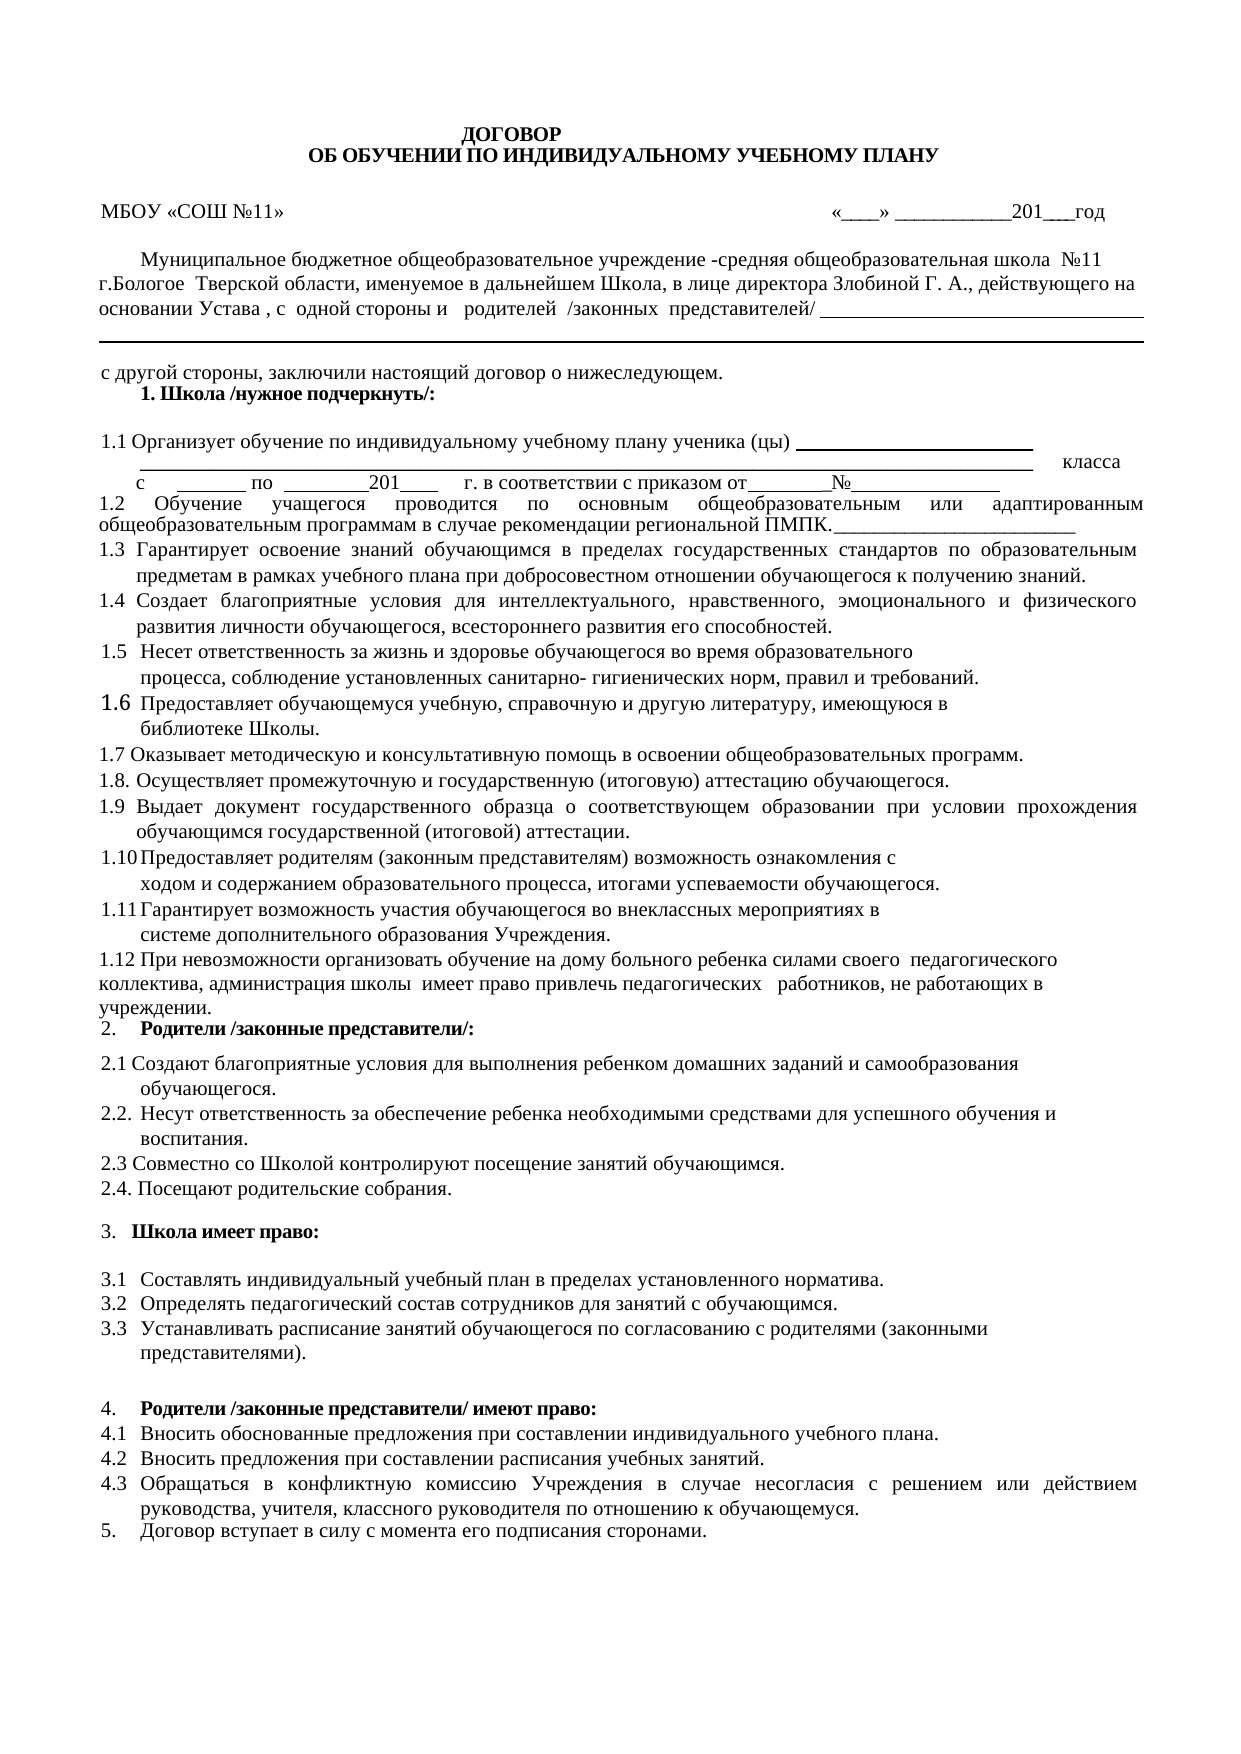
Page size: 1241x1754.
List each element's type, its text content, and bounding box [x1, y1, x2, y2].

text 2.4. Посещают родительские собрания. [101, 1175, 1145, 1200]
text класса [140, 452, 1145, 473]
text воспитания. [101, 1125, 1145, 1150]
text 1.11 Гарантирует возможность участия обучающегося во внеклассных мероприятиях в [101, 895, 1145, 921]
list Вносить предложения при составлении расписания учебных занятий. [101, 1445, 1145, 1470]
list Создает благоприятные условия для интеллектуального, нравственного, эмоционального и физического развития личности обучающегося, всестороннего развития его способностей. [98, 588, 1139, 638]
text ходом и содержанием образовательного процесса, итогами успеваемости обучающегося. [101, 870, 1145, 895]
list Гарантирует освоение знаний обучающимся в пределах государственных стандартов по образовательным предметам в рамках учебного плана при добросовестном отношении обучающегося к получению знаний. [98, 536, 1139, 588]
list Родители /законные представители/ имеют право: [101, 1395, 1145, 1420]
list Составлять индивидуальный учебный план в пределах установленного норматива. [101, 1267, 1145, 1291]
text 1. Школа /нужное подчеркнуть/: [101, 383, 1145, 404]
text 2.3 Совместно со Школой контролируют посещение занятий обучающимся. [101, 1150, 1145, 1175]
text 1.7 Оказывает методическую и консультативную помощь в освоении общеобразовательных программ. [98, 741, 1145, 767]
list Создают благоприятные условия для выполнения ребенком домашних заданий и самообразования [101, 1050, 1145, 1075]
list Организует обучение по индивидуальному учебному плану ученика (цы) [101, 431, 1145, 452]
text 1.2 Обучение учащегося проводится по основным общеобразовательным или адаптированным общеобразовательным программам в случае рекомендации региональной ПМПК. [98, 494, 1145, 536]
text с по 201 г. в соответствии с приказом от № [98, 473, 1145, 494]
text ДОГОВОР [461, 124, 1145, 145]
text 1.12 При невозможности организовать обучение на дому больного ребенка силами своего педагогического коллектива, администрация школы имеет право привлечь педагогических работников, не работающих в учреждении. [98, 947, 1145, 1019]
list Определять педагогический состав сотрудников для занятий с обучающимся. [101, 1291, 1145, 1316]
list Договор вступает в силу с момента его подписания сторонами. [101, 1520, 1145, 1541]
list Школа имеет право: [101, 1222, 1145, 1243]
list Вносить обоснованные предложения при составлении индивидуального учебного плана. [101, 1420, 1145, 1445]
text системе дополнительного образования Учреждения. [101, 921, 1145, 947]
list Выдает документ государственного образца о соответствующем образовании при условии прохождения обучающимся государственной (итоговой) аттестации. [98, 792, 1139, 844]
list Осуществляет промежуточную и государственную (итоговую) аттестацию обучающегося. [98, 767, 1145, 792]
list Устанавливать расписание занятий обучающегося по согласованию с родителями (законными представителями). [101, 1316, 1101, 1364]
text процесса, соблюдение установленных санитарно- гигиенических норм, правил и требований. [101, 664, 1145, 689]
text 1.6 Предоставляет обучающемуся учебную, справочную и другую литературу, имеющуюся в [132, 689, 1145, 715]
text библиотеке Школы. [101, 715, 1145, 741]
text г.Бологое Тверской области, именуемое в дальнейшем Школа, в лице директора Злобиной Г. А., действующего на основании Устава , с одной стороны и родителей /законных представителей/ [98, 271, 1139, 321]
text МБОУ «СОШ №11» « » 201 год [101, 202, 1145, 222]
list Обращаться в конфликтную комиссию Учреждения в случае несогласия с решением или действием руководства, учителя, классного руководителя по отношению к обучающемуся. [101, 1470, 1139, 1520]
text с другой стороны, заключили настоящий договор о нижеследующем. [101, 363, 1145, 383]
list Родители /законные представители/: [101, 1019, 1145, 1040]
text 1.5 Несет ответственность за жизнь и здоровье обучающегося во время образовательного [101, 638, 1145, 664]
text обучающегося. [101, 1075, 1145, 1100]
text Муниципальное бюджетное общеобразовательное учреждение -средняя общеобразовательная школа №11 [101, 246, 1139, 271]
text ОБ ОБУЧЕНИИ ПО ИНДИВИДУАЛЬНОМУ УЧЕБНОМУ ПЛАНУ [103, 145, 1145, 166]
text 1.10 Предоставляет родителям (законным представителям) возможность ознакомления с [101, 844, 1145, 870]
text 2.2. Несут ответственность за обеспечение ребенка необходимыми средствами для успешного обучения и [101, 1100, 1145, 1125]
